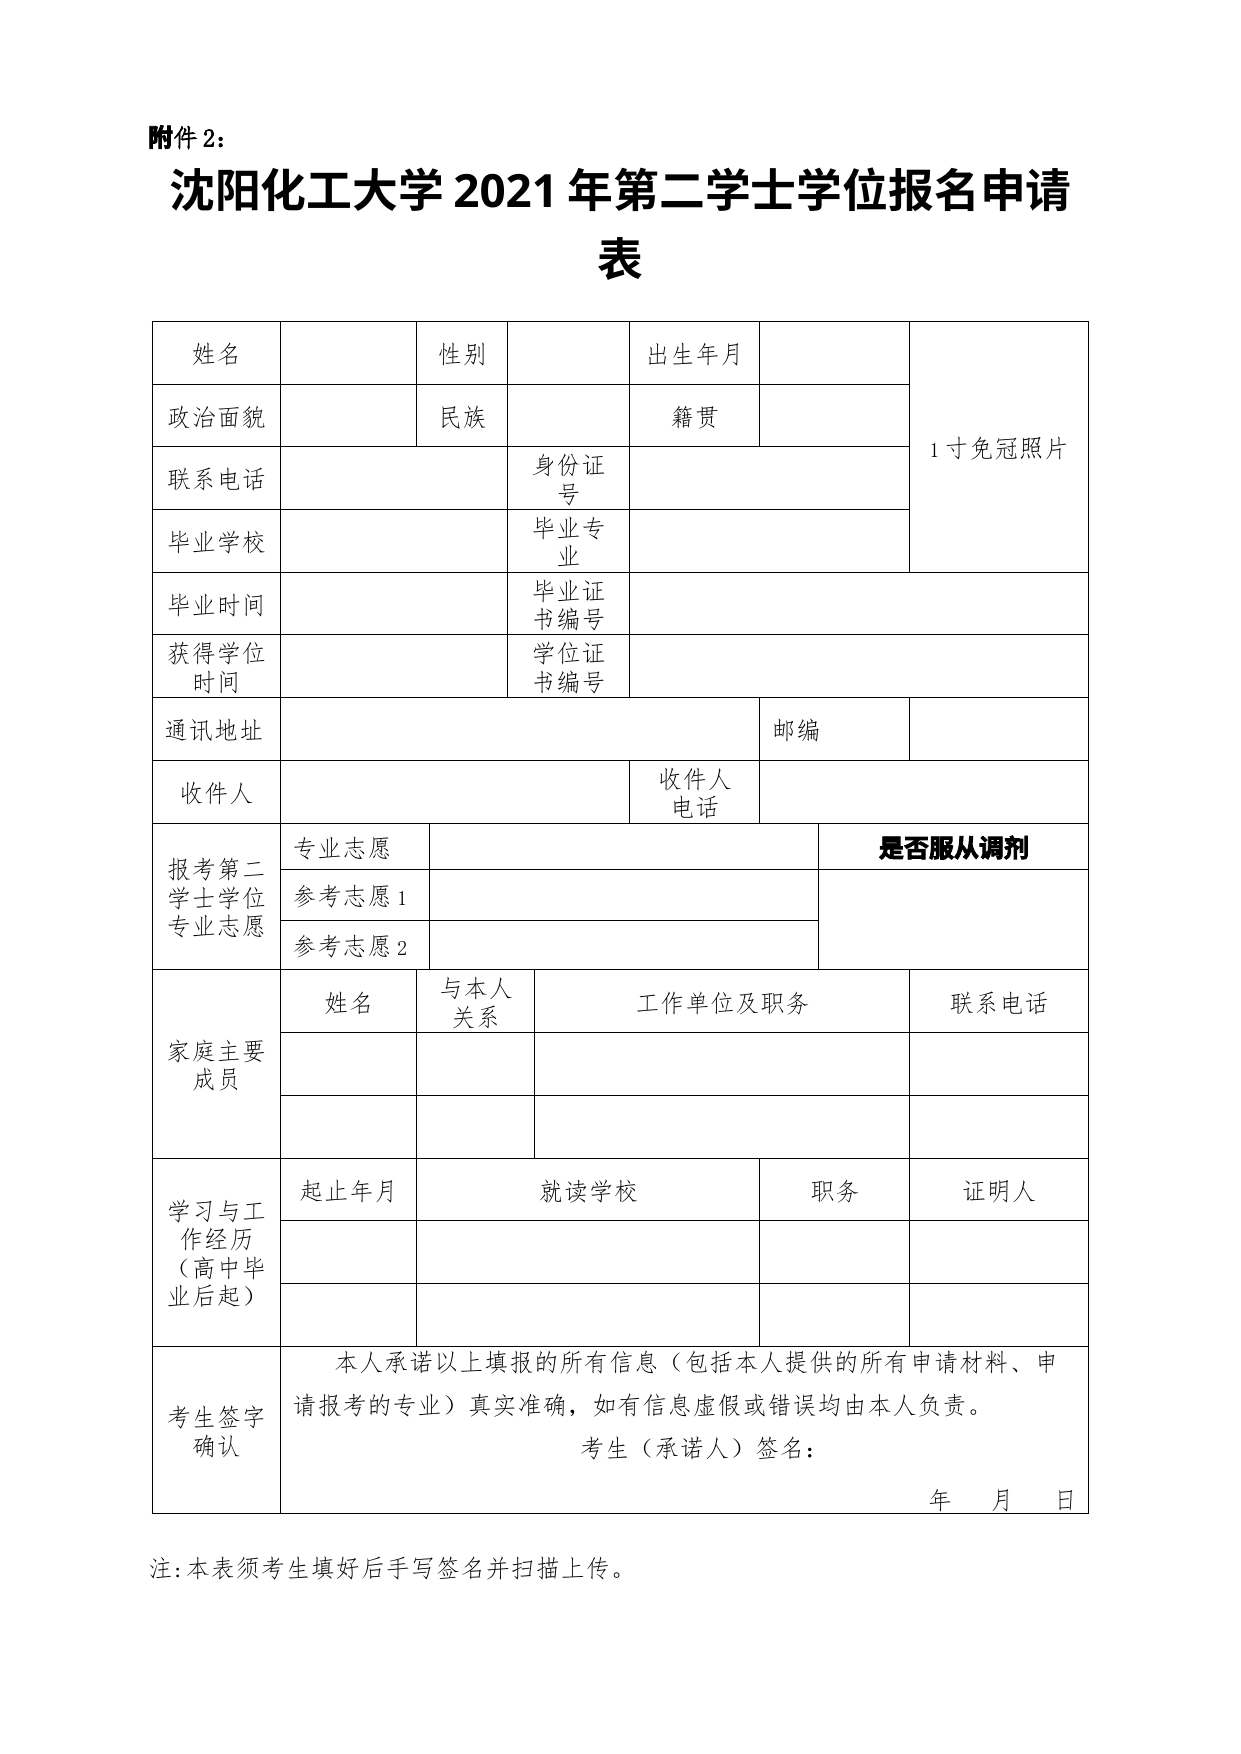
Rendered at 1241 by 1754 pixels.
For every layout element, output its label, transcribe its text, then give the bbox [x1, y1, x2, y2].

table_header 1寸免冠照片 [910, 322, 1088, 572]
table_cell 毕业时间 [153, 573, 280, 634]
table_cell [760, 1284, 909, 1346]
table_cell 证明人 [910, 1159, 1088, 1220]
table_cell [535, 1033, 909, 1095]
table_header 性别 [417, 322, 507, 383]
table_cell [430, 824, 818, 869]
table_cell 起止年月 [281, 1159, 416, 1220]
text 附件2： [148, 118, 1093, 153]
table_cell 籍贯 [630, 385, 759, 446]
table_cell 联系电话 [153, 447, 280, 509]
table_cell 收件人 [153, 761, 280, 822]
table_cell 专业志愿 [281, 824, 429, 869]
table_cell 毕业学校 [153, 510, 280, 572]
table_cell [281, 447, 507, 509]
table_cell [760, 385, 909, 446]
table_cell [281, 635, 507, 697]
table_cell [630, 510, 909, 572]
table_cell [819, 870, 1088, 969]
table_cell [281, 1096, 416, 1157]
table_cell [910, 1033, 1088, 1095]
table_cell 与本人关系 [417, 970, 534, 1032]
table_cell 报考第二学士学位专业志愿 [153, 824, 280, 969]
table_cell 就读学校 [417, 1159, 759, 1220]
table_cell [281, 761, 629, 822]
table_cell [910, 1221, 1088, 1283]
table_cell [630, 635, 1088, 697]
table_cell [630, 573, 1088, 634]
table_header 出生年月 [630, 322, 759, 383]
table_cell 获得学位时间 [153, 635, 280, 697]
text 沈阳化工大学2021年第二学士学位报名申请表 [148, 153, 1093, 291]
table_cell [535, 1096, 909, 1157]
table_cell 身份证号 [508, 447, 629, 509]
table_cell [281, 573, 507, 634]
table_cell 毕业专业 [508, 510, 629, 572]
table_cell [281, 510, 507, 572]
table_cell [430, 921, 818, 969]
table_cell 政治面貌 [153, 385, 280, 446]
table_cell 学位证书编号 [508, 635, 629, 697]
table_cell [760, 1221, 909, 1283]
table_cell 家庭主要成员 [153, 970, 280, 1157]
table_cell [281, 698, 759, 760]
table_cell 毕业证书编号 [508, 573, 629, 634]
table_cell [910, 1284, 1088, 1346]
table_cell 收件人 电话 [630, 761, 759, 822]
table_cell 民族 [417, 385, 507, 446]
table_cell [281, 1221, 416, 1283]
table_cell 本人承诺以上填报的所有信息（包括本人提供的所有申请材料、申请报考的专业）真实准确，如有信息虚假或错误均由本人负责。 考生（承诺人）签名： 年 月 日 [281, 1347, 1088, 1513]
table_cell [430, 870, 818, 920]
table_cell 姓名 [281, 970, 416, 1032]
table_header 姓名 [153, 322, 280, 383]
table_cell [417, 1033, 534, 1095]
table_cell [281, 1284, 416, 1346]
table_cell 参考志愿1 [281, 870, 429, 920]
table_header [281, 322, 416, 383]
table_cell [417, 1096, 534, 1157]
table_cell [417, 1221, 759, 1283]
table_cell 职务 [760, 1159, 909, 1220]
table_cell [910, 1096, 1088, 1157]
table_cell [630, 447, 909, 509]
table_cell 考生签字确认 [153, 1347, 280, 1513]
table_cell [508, 385, 629, 446]
table_cell 是否服从调剂 [819, 824, 1088, 869]
table_cell [281, 1033, 416, 1095]
table_header [760, 322, 909, 383]
table_cell [910, 698, 1088, 760]
table_cell 工作单位及职务 [535, 970, 909, 1032]
table_cell 参考志愿2 [281, 921, 429, 969]
table_cell [417, 1284, 759, 1346]
table_cell [281, 385, 416, 446]
text 注:本表须考生填好后手写签名并扫描上传。 [148, 291, 1093, 1584]
table_cell 通讯地址 [153, 698, 280, 760]
table_header [508, 322, 629, 383]
table_cell [760, 761, 1088, 822]
table_cell 联系电话 [910, 970, 1088, 1032]
table_cell 邮编 [760, 698, 909, 760]
table_cell 学习与工作经历（高中毕业后起） [153, 1159, 280, 1346]
